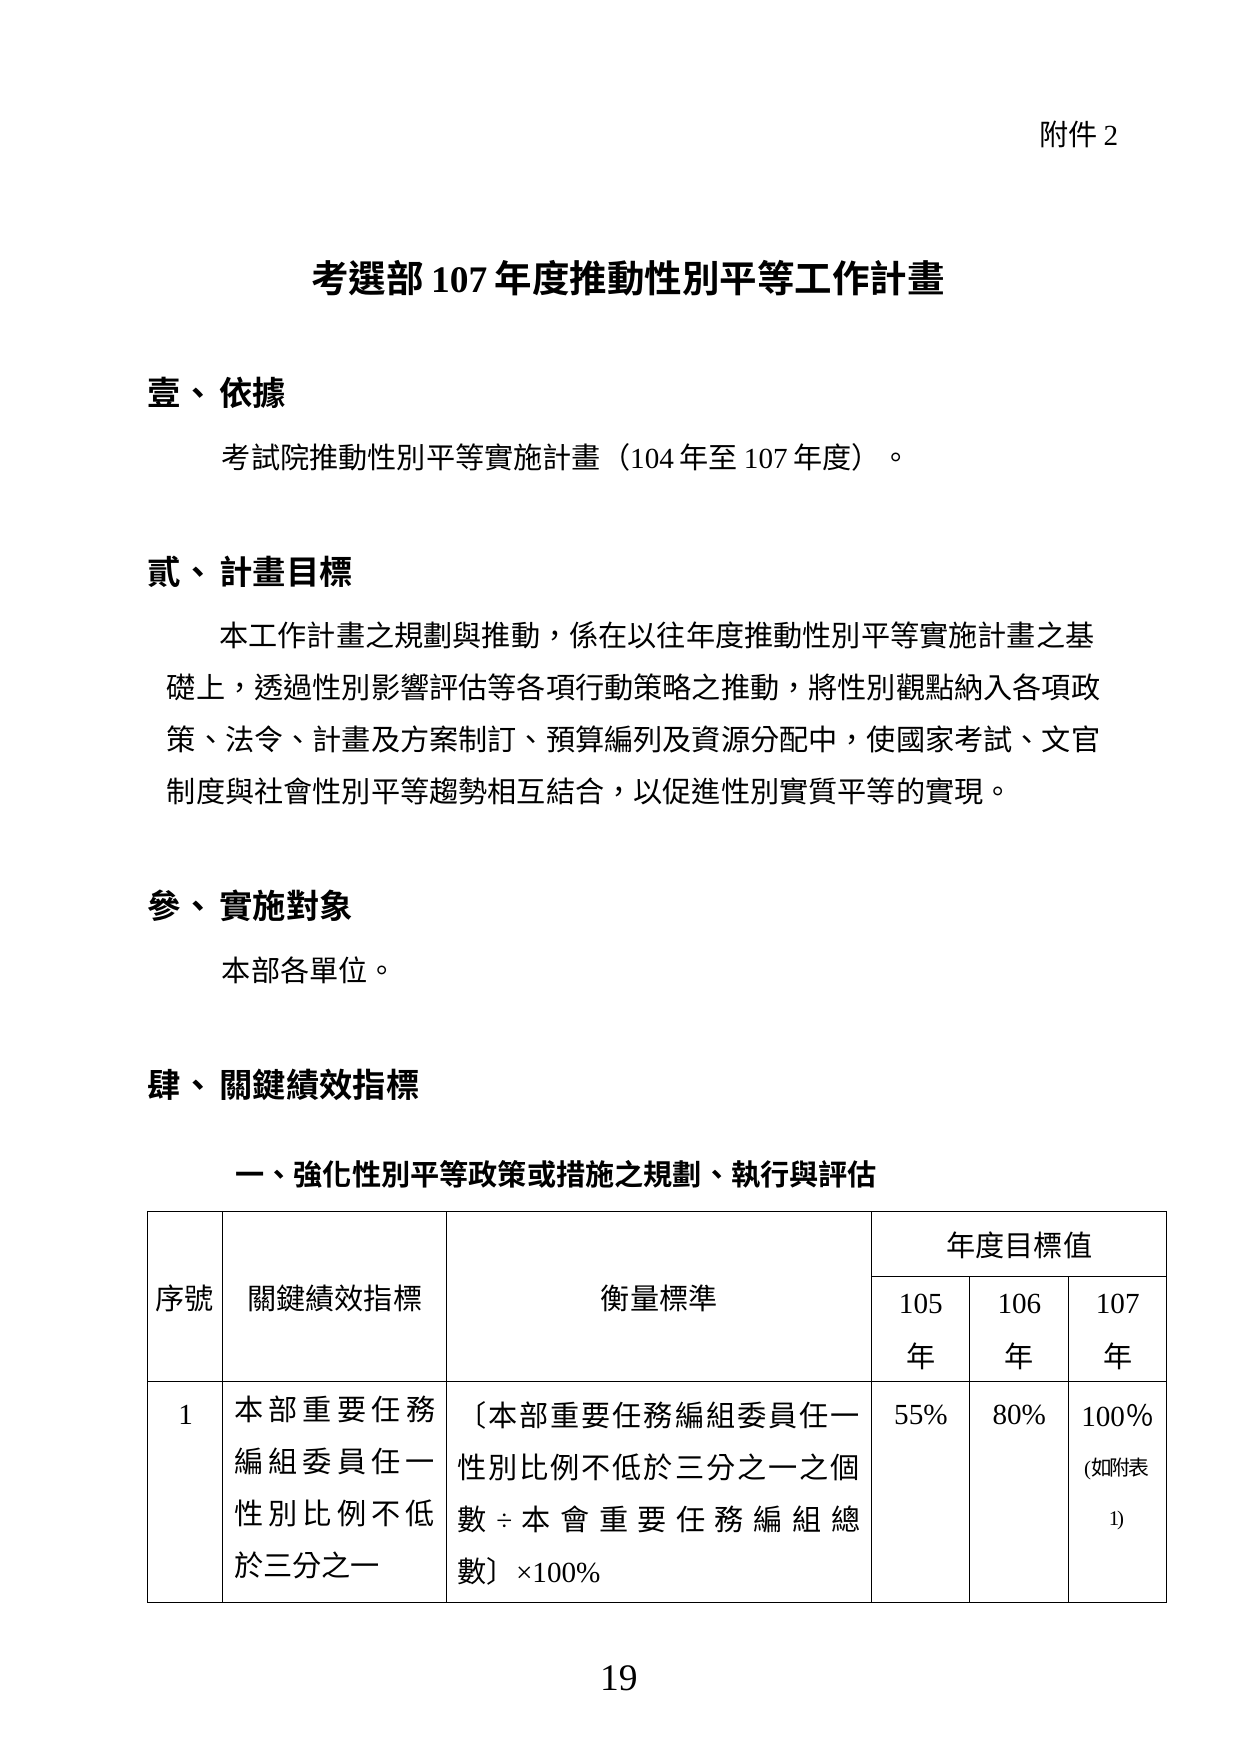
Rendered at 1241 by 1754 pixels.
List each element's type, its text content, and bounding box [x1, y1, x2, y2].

table_cell 106年 [970, 1277, 1068, 1381]
table_cell 〔本部重要任務編組委員任一性別比例不低於三分之一之個數÷本會重要任務編組總數〕×100% [447, 1382, 871, 1602]
list 實施對象 [148, 878, 1107, 930]
text 考選部107年度推動性別平等工作計畫 [148, 224, 1107, 328]
table_cell 1 [148, 1382, 222, 1602]
text 一、強化性別平等政策或措施之規劃、執行與評估 [235, 1146, 1107, 1198]
list 依據 [148, 365, 1107, 417]
table_cell 55% [872, 1382, 969, 1602]
text 本工作計畫之規劃與推動，係在以往年度推動性別平等實施計畫之基礎上，透過性別影響評估等各項行動策略之推動，將性別觀點納入各項政策、法令、計畫及方案制訂、預算編列及資源分配中，使國家考試、文官制度與社會性別平等趨勢相互結合，以促進性別實質平等的實現。 [167, 608, 1107, 816]
table_header 序號 [148, 1212, 222, 1381]
text 考試院推動性別平等實施計畫（104年至107年度）。 [222, 429, 1107, 481]
table_header 關鍵績效指標 [223, 1212, 446, 1381]
table_cell 本部重要任務編組委員任一性別比例不低於三分之一 [223, 1382, 446, 1602]
list 關鍵績效指標 [148, 1057, 1107, 1109]
text 本部各單位。 [222, 943, 1107, 994]
table_cell 105年 [872, 1277, 969, 1381]
table_cell 80% [970, 1382, 1068, 1602]
table_header 衡量標準 [447, 1212, 871, 1381]
table_cell 107年 [1069, 1277, 1166, 1381]
table_header 年度目標值 [872, 1212, 1166, 1276]
list 計畫目標 [148, 544, 1107, 596]
table_cell 100％(如附表1) [1069, 1382, 1166, 1602]
